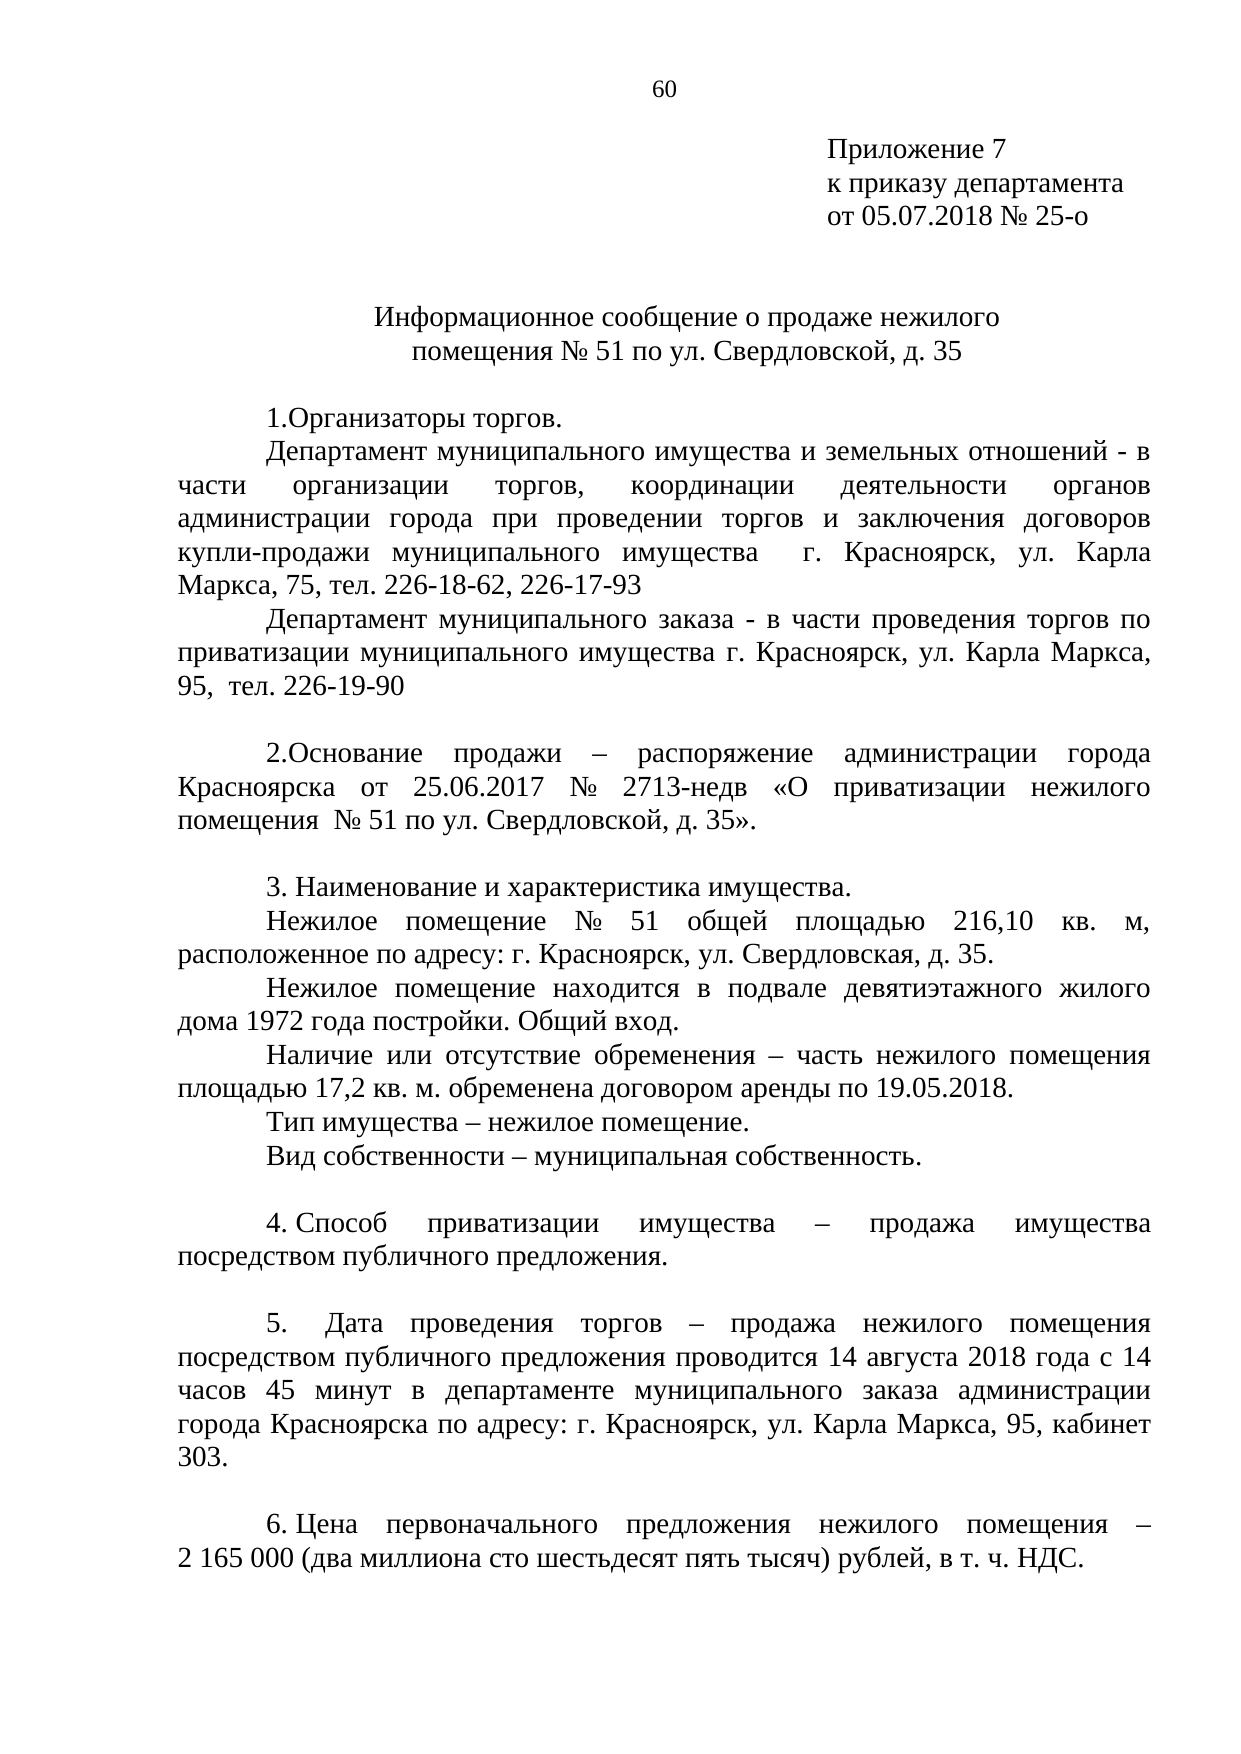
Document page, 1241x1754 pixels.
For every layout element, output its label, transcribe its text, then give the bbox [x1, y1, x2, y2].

list Способ приватизации имущества – продажа имущества посредством публичного предложения. [177, 1205, 1152, 1272]
list Цена первоначального предложения нежилого помещения – 2 165 000 (два миллиона сто шестьдесят пять тысяч) рублей, в т. ч. НДС. [177, 1507, 1152, 1574]
text 3. Наименование и характеристика имущества. [177, 869, 1152, 903]
subtitle Информационное сообщение о продаже нежилого [177, 299, 1152, 333]
text Департамент муниципального заказа - в части проведения торгов по приватизации муниципального имущества г. Красноярск, ул. Карла Маркса, 95, тел. 226-19-90 [177, 601, 1152, 702]
list Основание продажи – распоряжение администрации города Красноярска от 25.06.2017 № 2713-недв «О приватизации нежилого помещения № 51 по ул. Свердловской, д. 35». [177, 735, 1152, 836]
text Нежилое помещение находится в подвале девятиэтажного жилого дома 1972 года постройки. Общий вход. [177, 970, 1152, 1037]
text Наличие или отсутствие обременения – часть нежилого помещения площадью 17,2 кв. м. обременена договором аренды по 19.05.2018. [177, 1037, 1152, 1104]
text Департамент муниципального имущества и земельных отношений - в части организации торгов, координации деятельности органов администрации города при проведении торгов и заключения договоров купли-продажи муниципального имущества г. Красноярск, ул. Карла Маркса, 75, тел. 226-18-62, 226-17-93 [177, 433, 1152, 601]
list Дата проведения торгов – продажа нежилого помещения посредством публичного предложения проводится 14 августа 2018 года с 14 часов 45 минут в департаменте муниципального заказа администрации города Красноярска по адресу: г. Красноярск, ул. Карла Маркса, 95, кабинет 303. [177, 1305, 1152, 1473]
text к приказу департамента [827, 165, 1152, 198]
subtitle помещения № 51 по ул. Свердловской, д. 35 [177, 333, 1152, 366]
text Нежилое помещение № 51 общей площадью 216,10 кв. м, расположенное по адресу: г. Красноярск, ул. Свердловская, д. 35. [177, 903, 1152, 970]
text Тип имущества – нежилое помещение. [177, 1104, 1152, 1138]
list Организаторы торгов. [177, 400, 1152, 433]
subtitle Приложение 7 [827, 131, 1152, 165]
text от 05.07.2018 № 25-о [827, 198, 1152, 232]
text Вид собственности – муниципальная собственность. [177, 1138, 1152, 1171]
